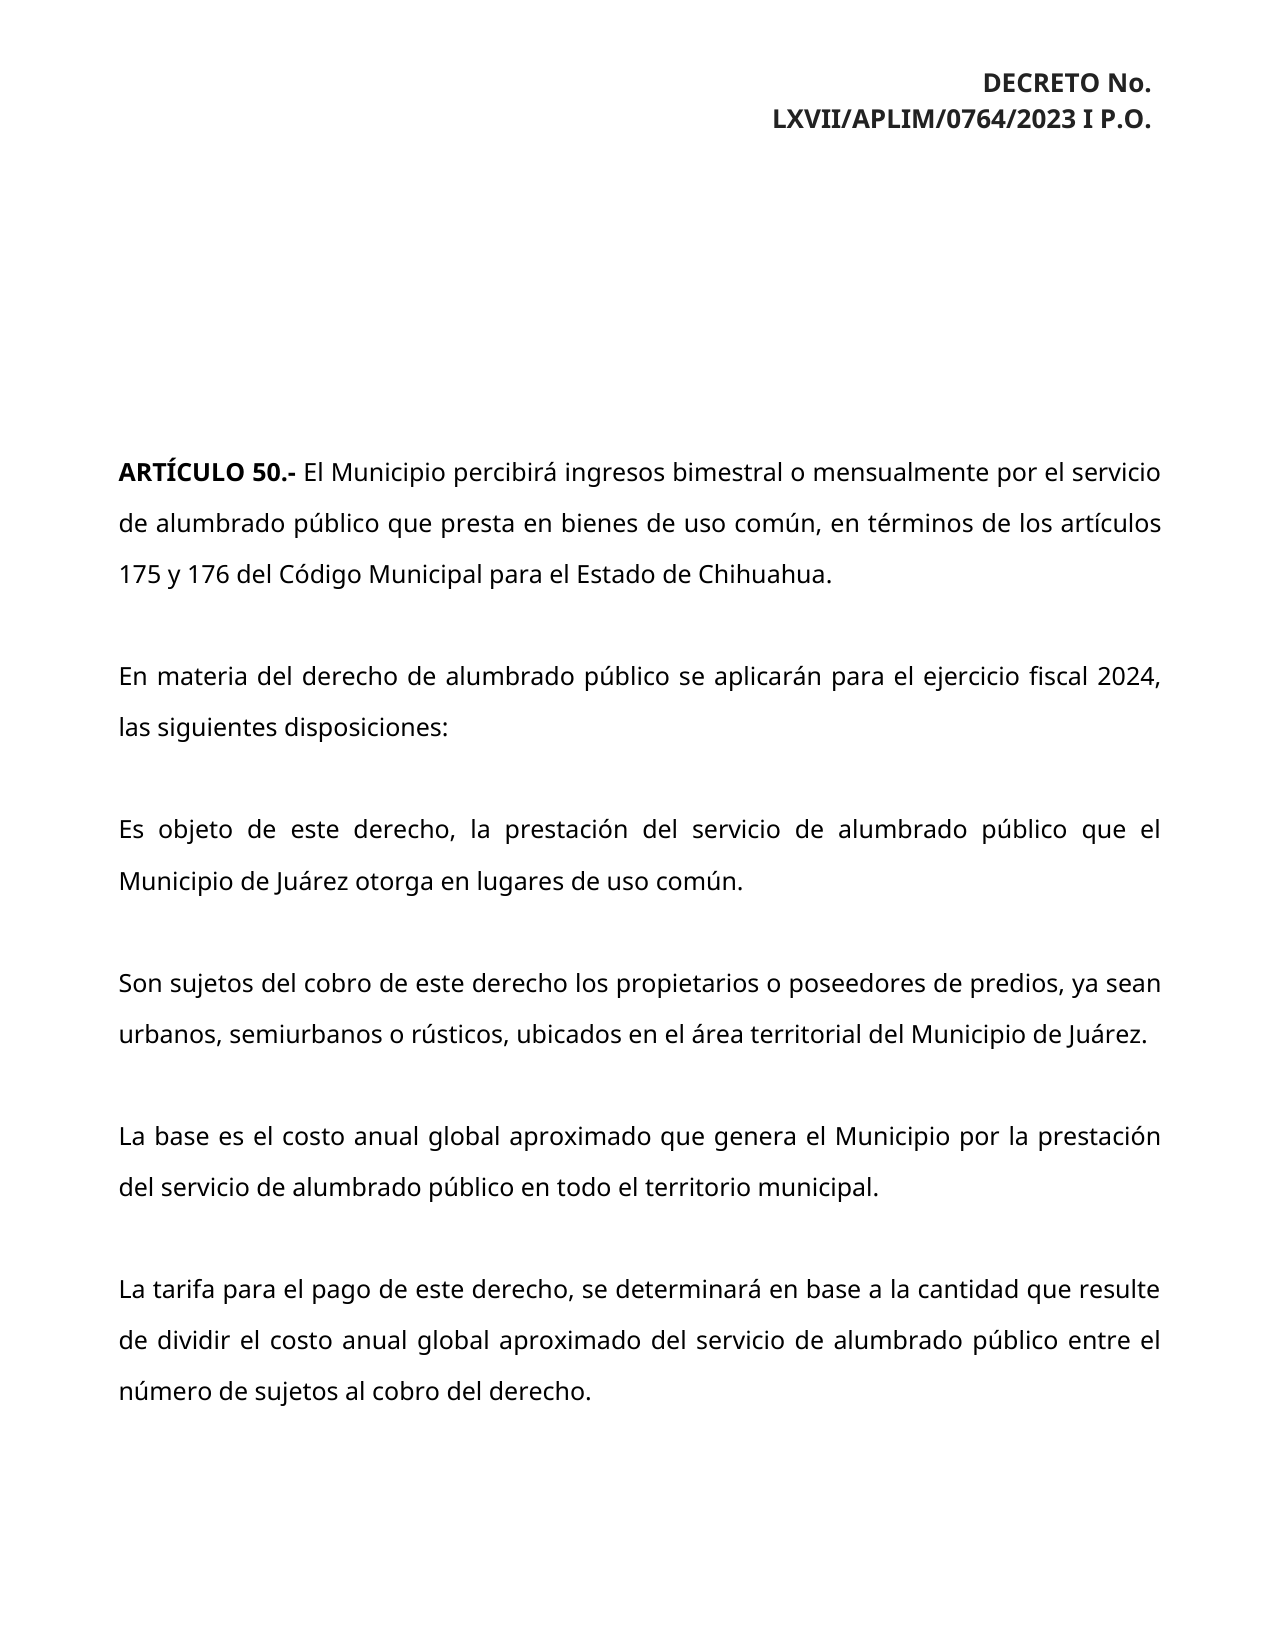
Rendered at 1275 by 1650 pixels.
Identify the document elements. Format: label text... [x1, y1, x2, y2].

text ARTÍCULO 50.- El Municipio percibirá ingresos bimestral o mensualmente por el servicio de alumbrado público que presta en bienes de uso común, en términos de los artículos 175 y 176 del Código Municipal para el Estado de Chihuahua. [118, 455, 1163, 591]
text La tarifa para el pago de este derecho, se determinará en base a la cantidad que resulte de dividir el costo anual global aproximado del servicio de alumbrado público entre el número de sujetos al cobro del derecho. [118, 1271, 1163, 1408]
text Es objeto de este derecho, la prestación del servicio de alumbrado público que el Municipio de Juárez otorga en lugares de uso común. [118, 812, 1163, 897]
text La base es el costo anual global aproximado que genera el Municipio por la prestación del servicio de alumbrado público en todo el territorio municipal. [118, 1118, 1163, 1203]
text En materia del derecho de alumbrado público se aplicarán para el ejercicio fiscal 2024, las siguientes disposiciones: [118, 659, 1163, 744]
text Son sujetos del cobro de este derecho los propietarios o poseedores de predios, ya sean urbanos, semiurbanos o rústicos, ubicados en el área territorial del Municipio de Juárez. [118, 965, 1163, 1050]
